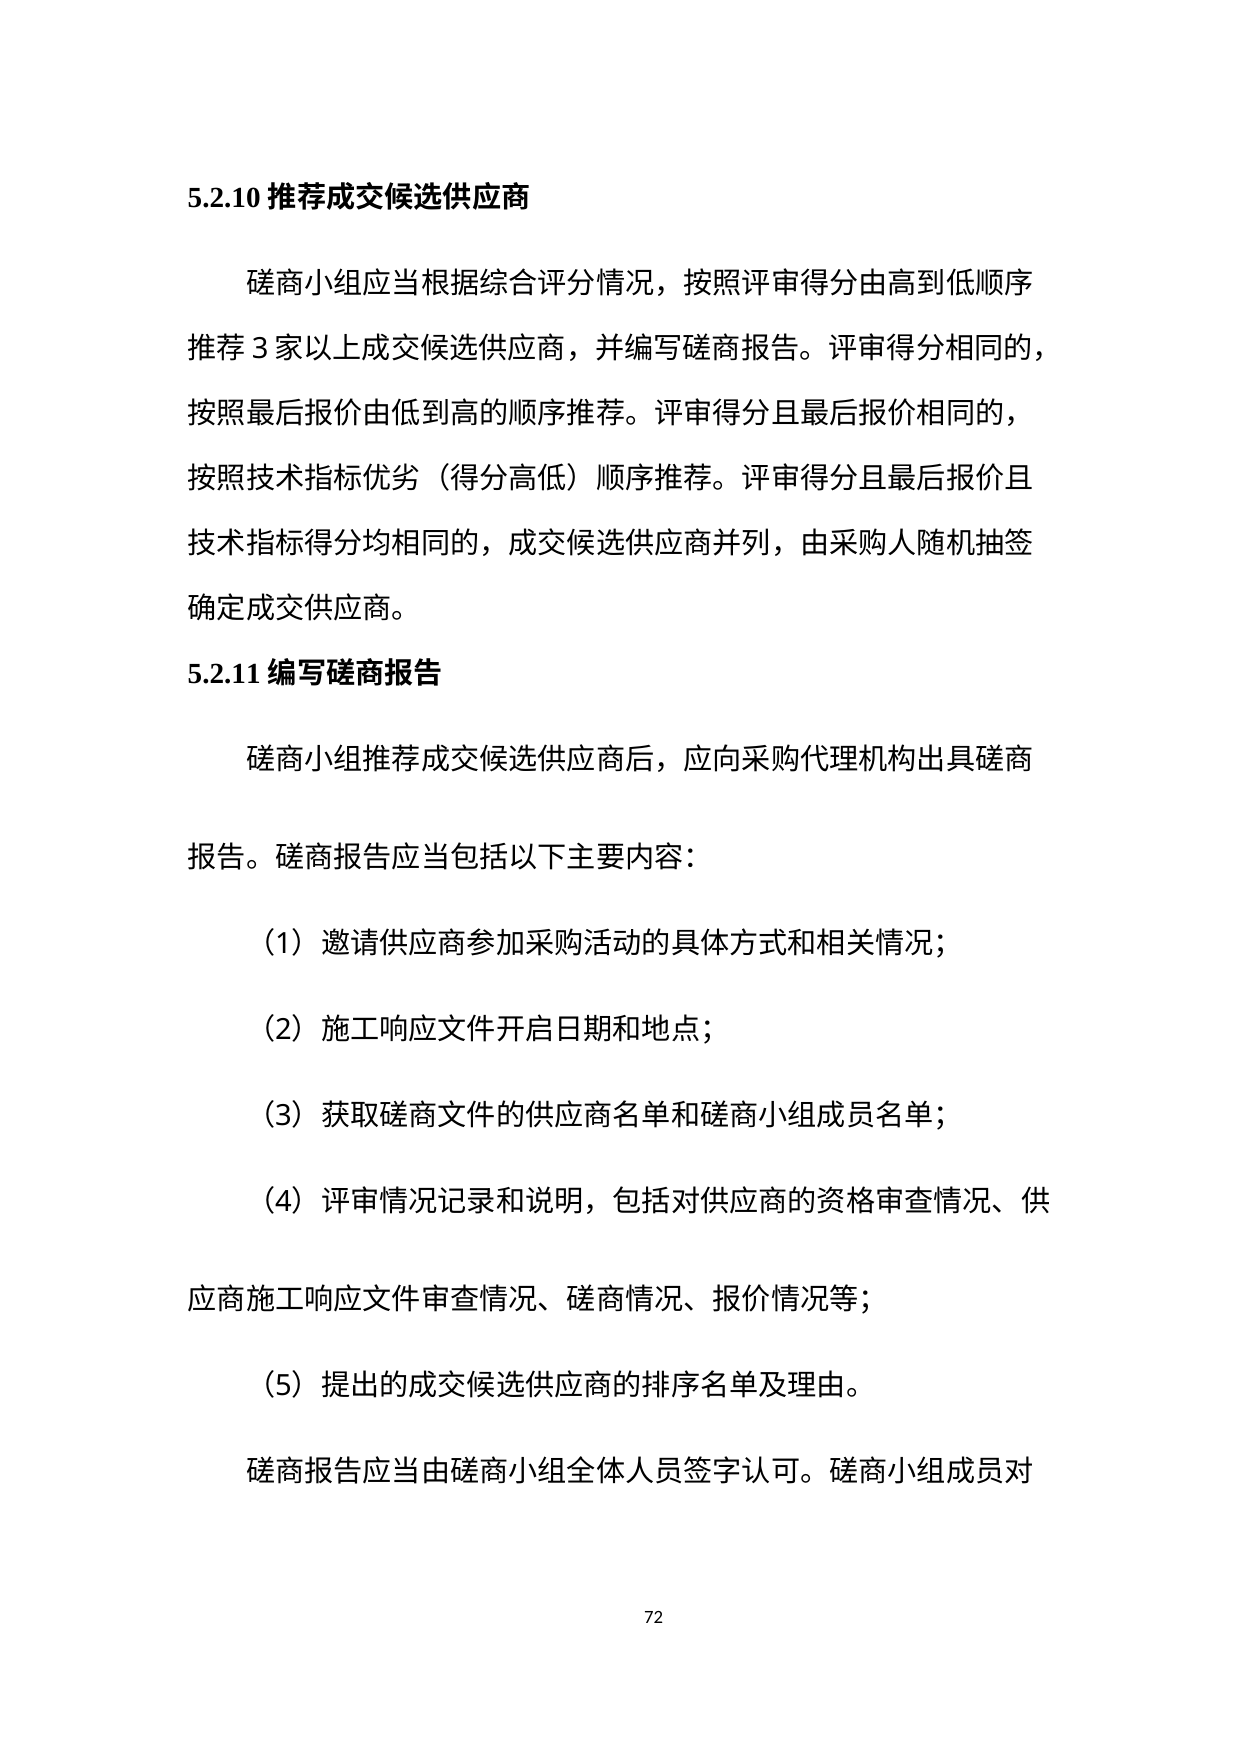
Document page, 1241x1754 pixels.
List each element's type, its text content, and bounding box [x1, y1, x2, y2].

subtitle 推荐成交候选供应商 [187, 162, 1053, 227]
subtitle 编写磋商报告 [187, 638, 1053, 703]
text （4）评审情况记录和说明，包括对供应商的资格审查情况、供应商施工响应文件审查情况、磋商情况、报价情况等； [187, 1166, 1053, 1329]
text （2）施工响应文件开启日期和地点； [187, 994, 1053, 1059]
text 磋商小组推荐成交候选供应商后，应向采购代理机构出具磋商报告。磋商报告应当包括以下主要内容： [187, 724, 1053, 887]
text （3）获取磋商文件的供应商名单和磋商小组成员名单； [187, 1080, 1053, 1145]
text （1）邀请供应商参加采购活动的具体方式和相关情况； [187, 908, 1053, 973]
text 磋商小组应当根据综合评分情况，按照评审得分由高到低顺序推荐3家以上成交候选供应商，并编写磋商报告。评审得分相同的，按照最后报价由低到高的顺序推荐。评审得分且最后报价相同的，按照技术指标优劣（得分高低）顺序推荐。评审得分且最后报价且技术指标得分均相同的，成交候选供应商并列，由采购人随机抽签确定成交供应商。 [187, 248, 1053, 638]
text （5）提出的成交候选供应商的排序名单及理由。 [187, 1350, 1053, 1415]
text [187, 1436, 1053, 1501]
